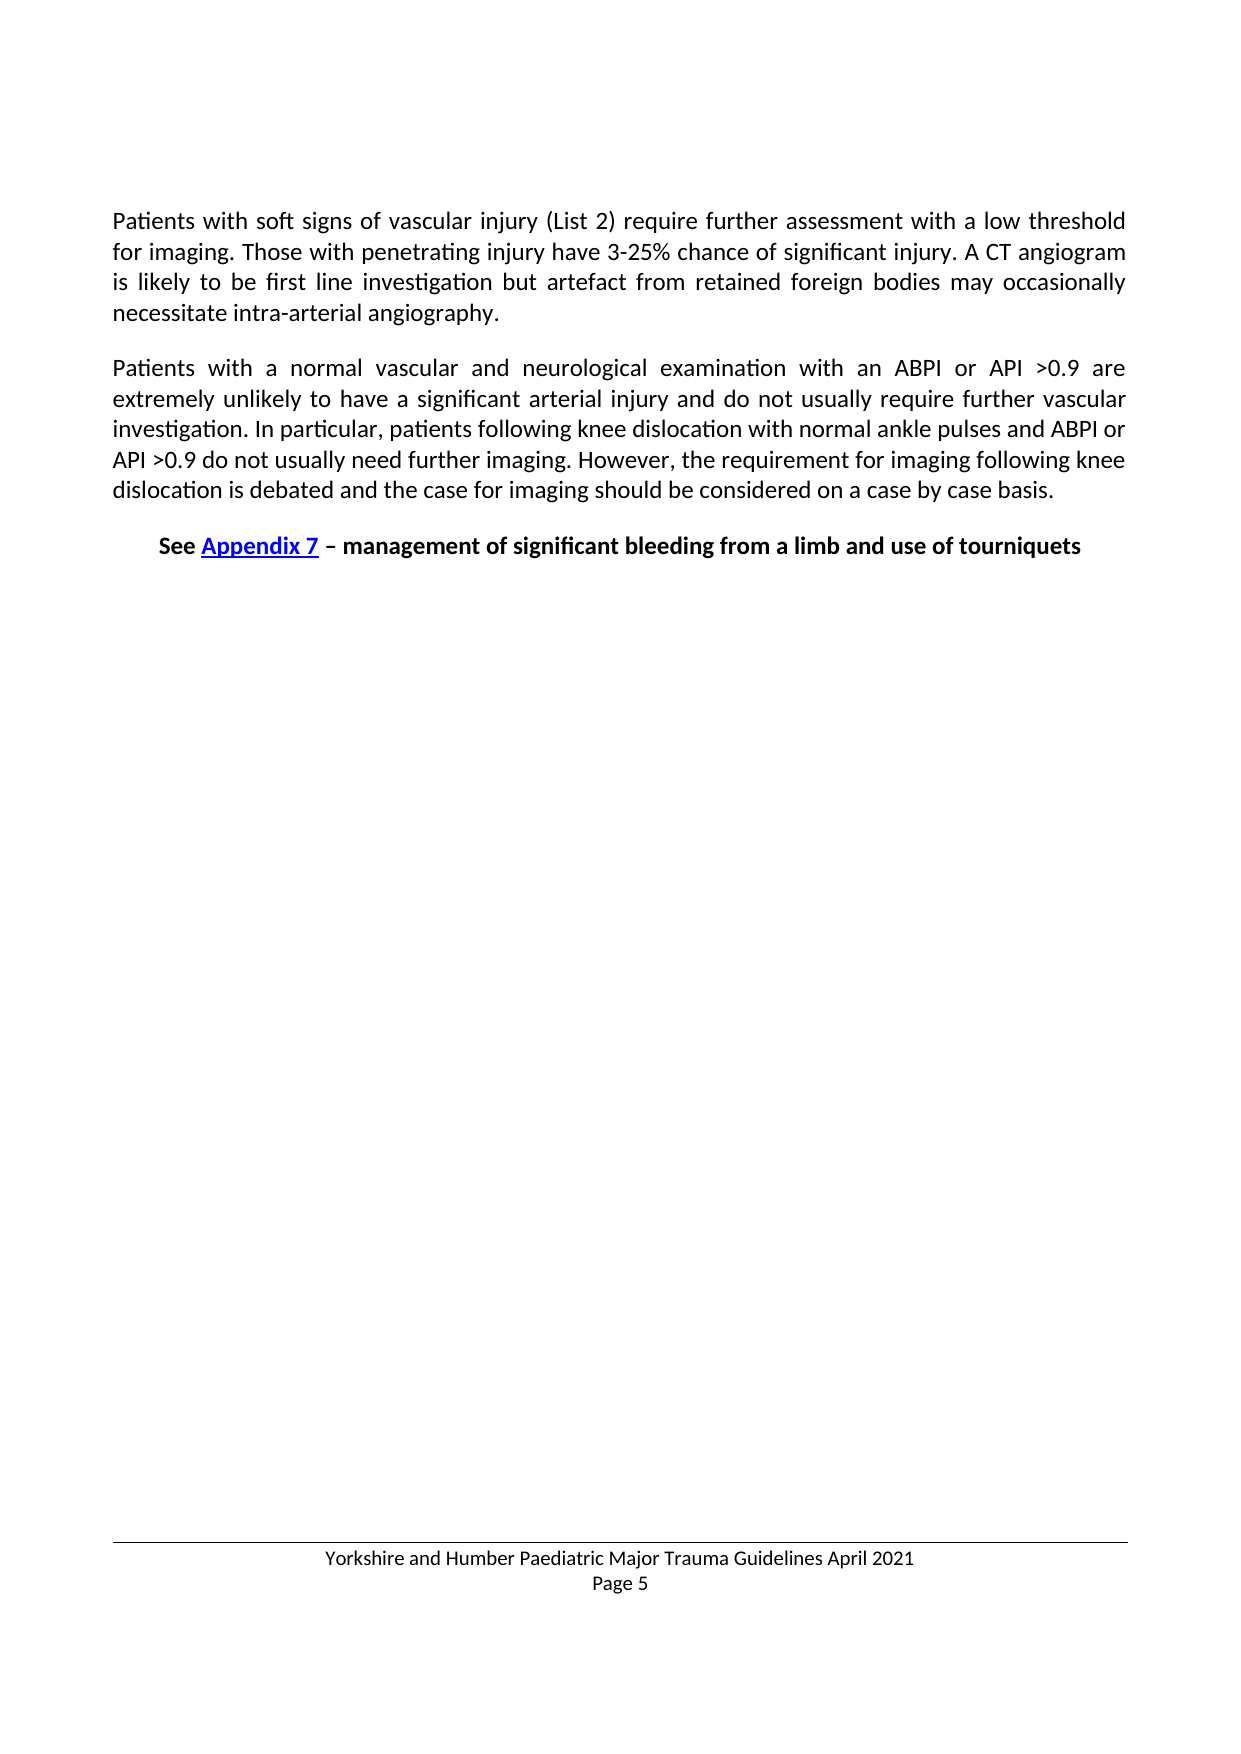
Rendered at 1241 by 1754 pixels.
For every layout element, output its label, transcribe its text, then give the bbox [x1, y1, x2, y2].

text See Appendix 7 – management of significant bleeding from a limb and use of tourniquets [112, 530, 1128, 561]
list Patients with soft signs of vascular injury (List 2) require further assessment with a low threshold for imaging. Those with penetrating injury have 3-25% chance of significant injury. A CT angiogram is likely to be first line investigation but artefact from retained foreign bodies may occasionally necessitate intra-arterial angiography. [112, 206, 1128, 328]
text Patients with a normal vascular and neurological examination with an ABPI or API >0.9 are extremely unlikely to have a significant arterial injury and do not usually require further vascular investigation. In particular, patients following knee dislocation with normal ankle pulses and ABPI or API >0.9 do not usually need further imaging. However, the requirement for imaging following knee dislocation is debated and the case for imaging should be considered on a case by case basis. [112, 353, 1128, 505]
